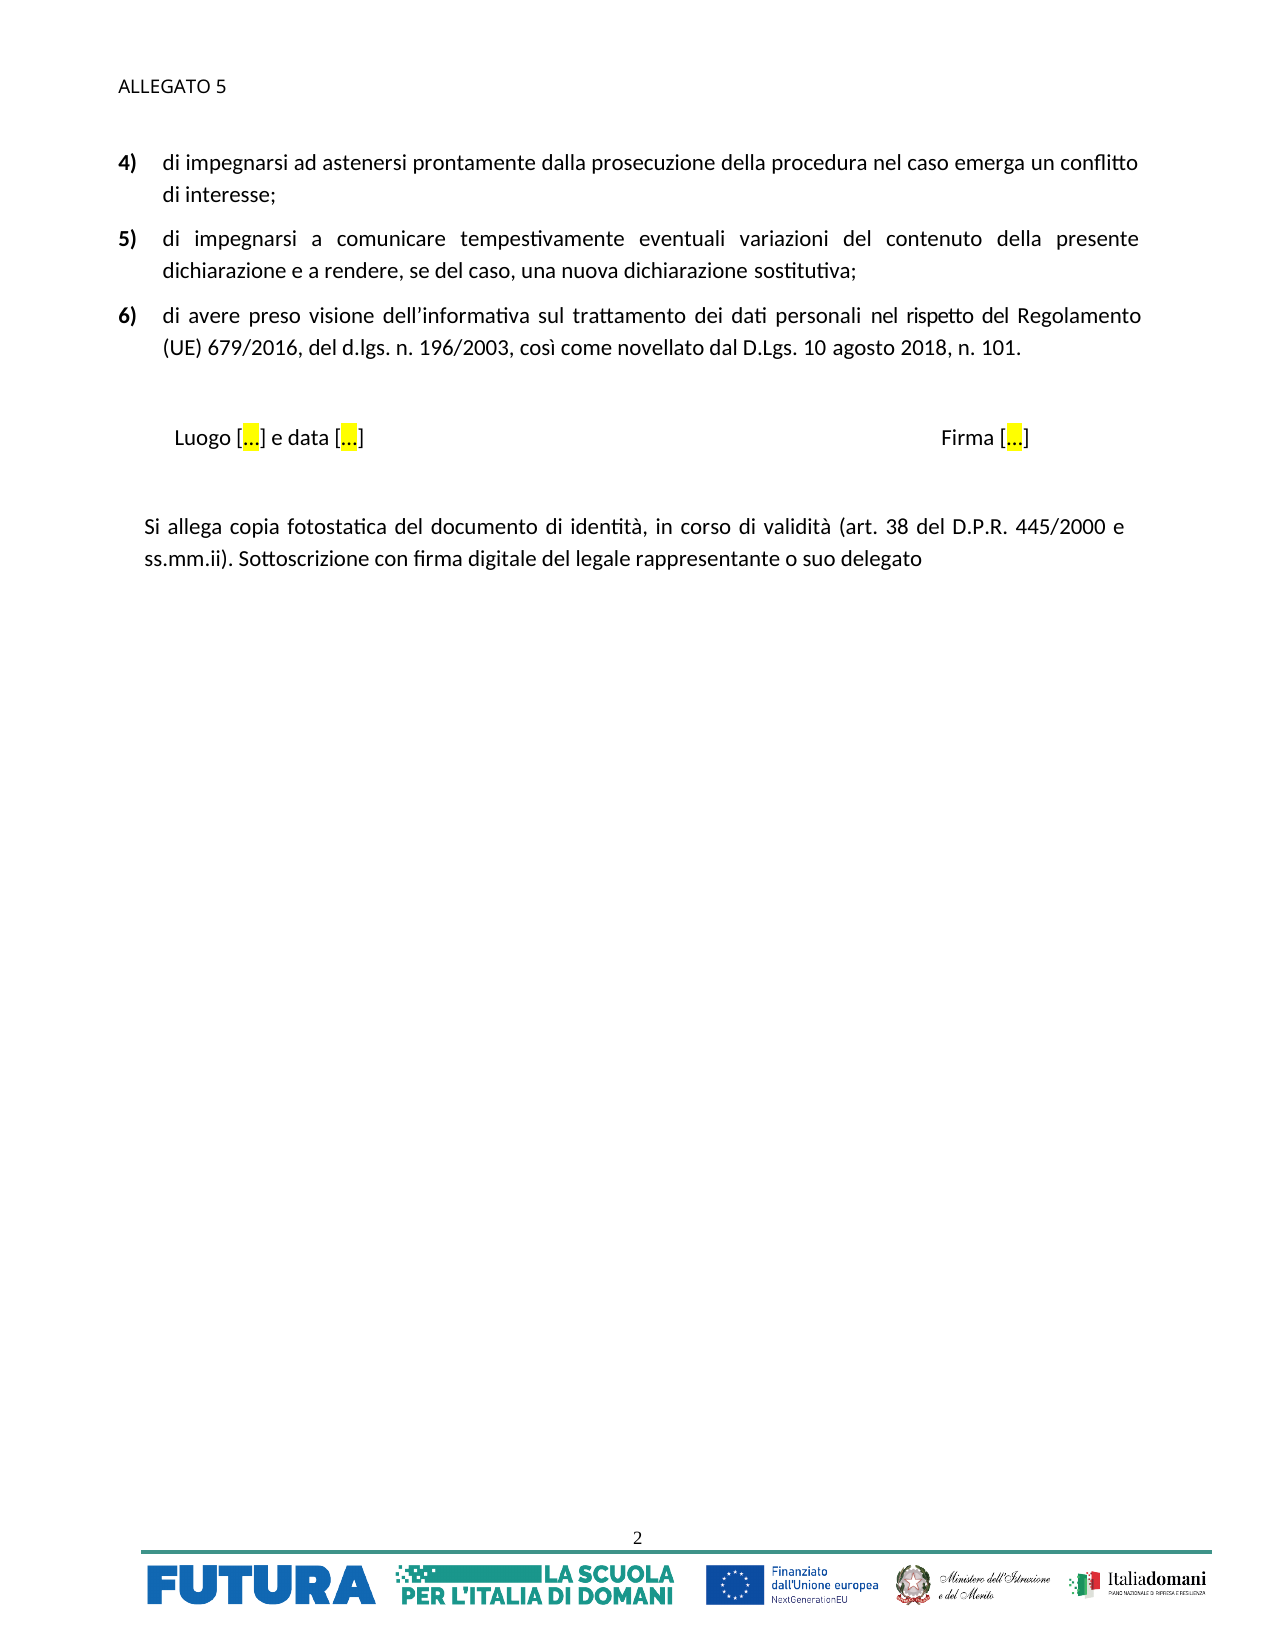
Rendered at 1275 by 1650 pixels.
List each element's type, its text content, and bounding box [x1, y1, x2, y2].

picture [145, 1562, 1208, 1608]
text Luogo […] e data […] Firma […] [1022, 423, 1157, 451]
text Si allega copia fotostatica del documento di identità, in corso di validità (art. 38 del D.P.R. 445/2000 e ss.mm.ii). Sottoscrizione con firma digitale del legale rappresentante o suo delegato [144, 512, 1127, 572]
list di avere preso visione dell’informativa sul trattamento dei dati personali nel rispetto del Regolamento (UE) 679/2016, del d.lgs. n. 196/2003, così come novellato dal D.Lgs. 10 agosto 2018, n. 101. [118, 301, 1141, 362]
list di impegnarsi a comunicare tempestivamente eventuali variazioni del contenuto della presente dichiarazione e a rendere, se del caso, una nuova dichiarazione sostitutiva; [118, 224, 1141, 285]
text Luogo […] e data […] Firma […] [357, 423, 1007, 451]
text Luogo […] e data […] Firma […] [259, 423, 341, 451]
text Luogo […] e data […] Firma […] [174, 423, 243, 451]
list di impegnarsi ad astenersi prontamente dalla prosecuzione della procedura nel caso emerga un conflitto di interesse; [118, 148, 1141, 208]
